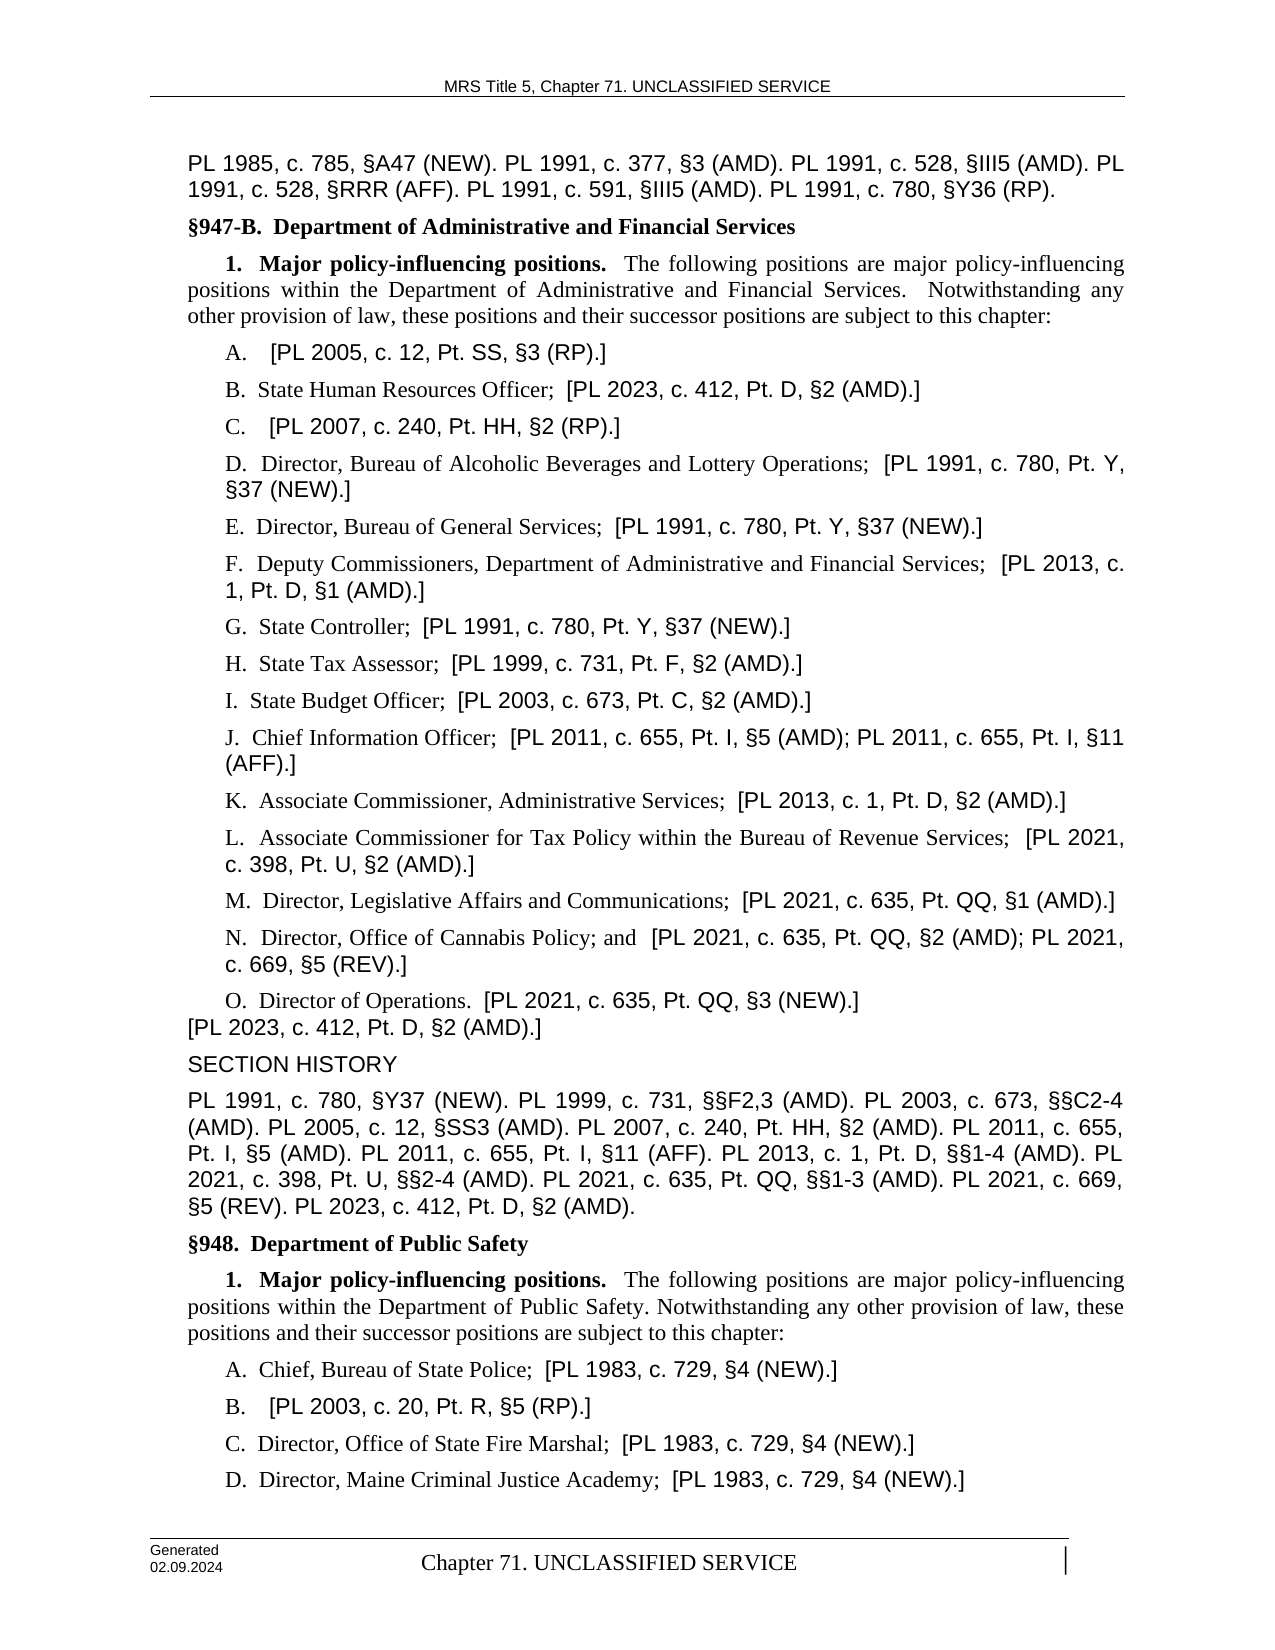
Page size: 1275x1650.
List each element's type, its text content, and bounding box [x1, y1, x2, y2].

text §947-B. Department of Administrative and Financial Services [187, 213, 1125, 239]
text B. State Human Resources Officer; [PL 2023, c. 412, Pt. D, §2 (AMD).] [225, 376, 1125, 403]
text K. Associate Commissioner, Administrative Services; [PL 2013, c. 1, Pt. D, §2 (AMD).] [225, 787, 1125, 814]
text 1. Major policy-influencing positions. The following positions are major policy-influencing positions within the Department of Public Safety. Notwithstanding any other provision of law, these positions and their successor positions are subject to this chapter: [187, 1266, 1125, 1345]
text G. State Controller; [PL 1991, c. 780, Pt. Y, §37 (NEW).] [225, 613, 1125, 640]
text L. Associate Commissioner for Tax Policy within the Bureau of Revenue Services; [PL 2021, c. 398, Pt. U, §2 (AMD).] [225, 824, 1125, 877]
text §948. Department of Public Safety [187, 1229, 1125, 1256]
text I. State Budget Officer; [PL 2003, c. 673, Pt. C, §2 (AMD).] [225, 687, 1125, 713]
text N. Director, Office of Cannabis Policy; and [PL 2021, c. 635, Pt. QQ, §2 (AMD); PL 2021, c. 669, §5 (REV).] [225, 924, 1125, 977]
text 1. Major policy-influencing positions. The following positions are major policy-influencing positions within the Department of Administrative and Financial Services. Notwithstanding any other provision of law, these positions and their successor positions are subject to this chapter: [187, 250, 1125, 329]
text A. Chief, Bureau of State Police; [PL 1983, c. 729, §4 (NEW).] [225, 1356, 1125, 1382]
text [PL 2023, c. 412, Pt. D, §2 (AMD).] [187, 1014, 1125, 1040]
text M. Director, Legislative Affairs and Communications; [PL 2021, c. 635, Pt. QQ, §1 (AMD).] [225, 887, 1125, 914]
text B. [PL 2003, c. 20, Pt. R, §5 (RP).] [225, 1393, 1125, 1419]
text C. [PL 2007, c. 240, Pt. HH, §2 (RP).] [225, 413, 1125, 439]
text PL 1985, c. 785, §A47 (NEW). PL 1991, c. 377, §3 (AMD). PL 1991, c. 528, §III5 (AMD). PL 1991, c. 528, §RRR (AFF). PL 1991, c. 591, §III5 (AMD). PL 1991, c. 780, §Y36 (RP). [187, 150, 1125, 203]
text O. Director of Operations. [PL 2021, c. 635, Pt. QQ, §3 (NEW).] [225, 987, 1125, 1014]
text D. Director, Maine Criminal Justice Academy; [PL 1983, c. 729, §4 (NEW).] [225, 1466, 1125, 1493]
text PL 1991, c. 780, §Y37 (NEW). PL 1999, c. 731, §§F2,3 (AMD). PL 2003, c. 673, §§C2-4 (AMD). PL 2005, c. 12, §SS3 (AMD). PL 2007, c. 240, Pt. HH, §2 (AMD). PL 2011, c. 655, Pt. I, §5 (AMD). PL 2011, c. 655, Pt. I, §11 (AFF). PL 2013, c. 1, Pt. D, §§1-4 (AMD). PL 2021, c. 398, Pt. U, §§2-4 (AMD). PL 2021, c. 635, Pt. QQ, §§1-3 (AMD). PL 2021, c. 669, §5 (REV). PL 2023, c. 412, Pt. D, §2 (AMD). [187, 1087, 1125, 1219]
text J. Chief Information Officer; [PL 2011, c. 655, Pt. I, §5 (AMD); PL 2011, c. 655, Pt. I, §11 (AFF).] [225, 724, 1125, 777]
text C. Director, Office of State Fire Marshal; [PL 1983, c. 729, §4 (NEW).] [225, 1429, 1125, 1456]
text F. Deputy Commissioners, Department of Administrative and Financial Services; [PL 2013, c. 1, Pt. D, §1 (AMD).] [225, 550, 1125, 603]
text D. Director, Bureau of Alcoholic Beverages and Lottery Operations; [PL 1991, c. 780, Pt. Y, §37 (NEW).] [225, 450, 1125, 503]
text A. [PL 2005, c. 12, Pt. SS, §3 (RP).] [225, 339, 1125, 366]
text SECTION HISTORY [187, 1051, 1125, 1077]
text E. Director, Bureau of General Services; [PL 1991, c. 780, Pt. Y, §37 (NEW).] [225, 513, 1125, 540]
text H. State Tax Assessor; [PL 1999, c. 731, Pt. F, §2 (AMD).] [225, 650, 1125, 677]
